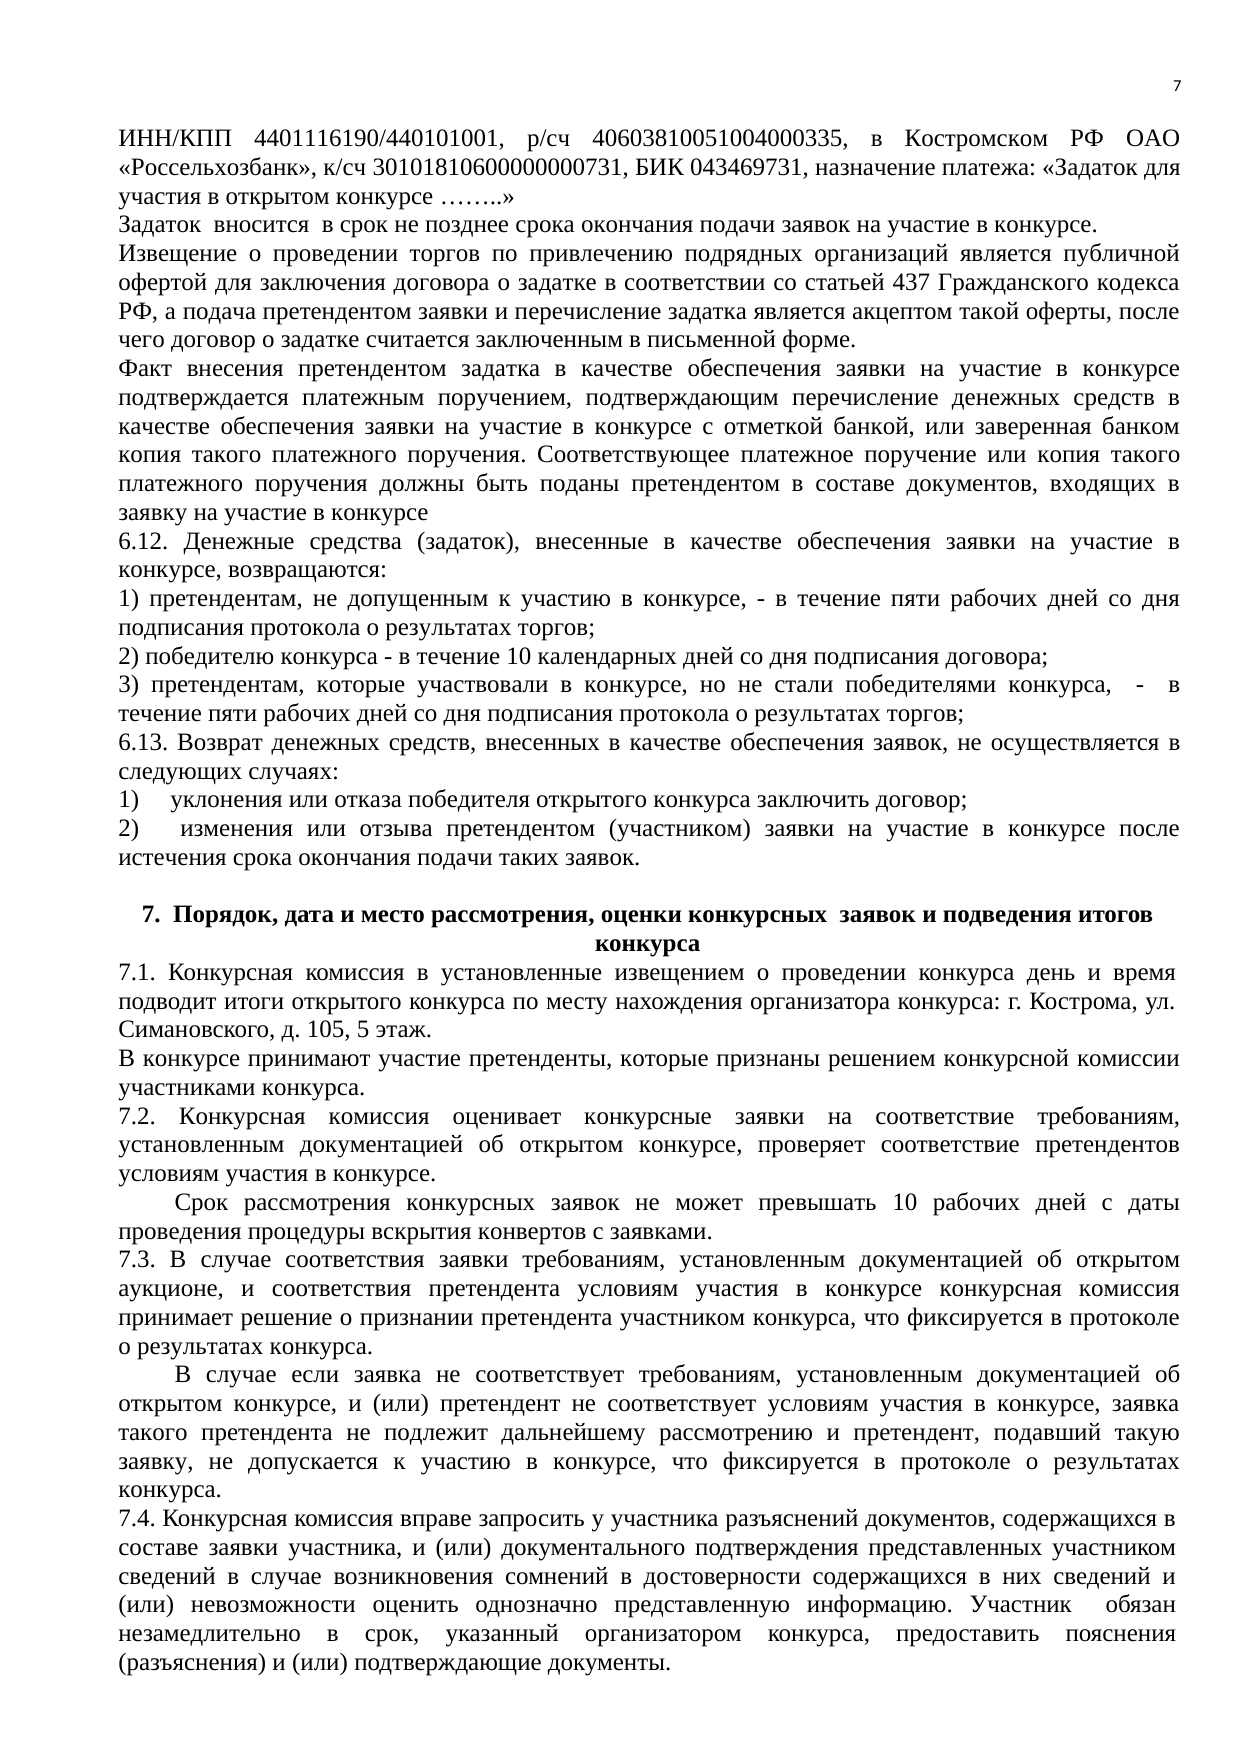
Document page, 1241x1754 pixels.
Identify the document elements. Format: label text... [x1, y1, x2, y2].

text 2) победителю конкурса - в течение 10 календарных дней со дня подписания договора; [118, 641, 1181, 669]
text 2) изменения или отзыва претендентом (участником) заявки на участие в конкурсе после истечения срока окончания подачи таких заявок. [118, 813, 1181, 871]
text ИНН/КПП 4401116190/440101001, р/сч 40603810051004000335, в Костромском РФ ОАО «Россельхозбанк», к/сч 30101810600000000731, БИК 043469731, назначение платежа: «Задаток для участия в открытом конкурсе ……..» [118, 123, 1181, 209]
text 7. Порядок, дата и место рассмотрения, оценки конкурсных заявок и подведения итогов конкурса [118, 899, 1177, 957]
text 1) уклонения или отказа победителя открытого конкурса заключить договор; [118, 784, 1181, 813]
text 7.3. В случае соответствия заявки требованиям, установленным документацией об открытом аукционе, и соответствия претендента условиям участия в конкурсе конкурсная комиссия принимает решение о признании претендента участником конкурса, что фиксируется в протоколе о результатах конкурса. [118, 1244, 1181, 1359]
text 6.13. Возврат денежных средств, внесенных в качестве обеспечения заявок, не осуществляется в следующих случаях: [118, 727, 1181, 784]
text В случае если заявка не соответствует требованиям, установленным документацией об открытом конкурсе, и (или) претендент не соответствует условиям участия в конкурсе, заявка такого претендента не подлежит дальнейшему рассмотрению и претендент, подавший такую заявку, не допускается к участию в конкурсе, что фиксируется в протоколе о результатах конкурса. [118, 1359, 1181, 1503]
text 3) претендентам, которые участвовали в конкурсе, но не стали победителями конкурса, - в течение пяти рабочих дней со дня подписания протокола о результатах торгов; [118, 669, 1181, 727]
text Задаток вносится в срок не позднее срока окончания подачи заявок на участие в конкурсе. [118, 209, 1181, 238]
text 7.2. Конкурсная комиссия оценивает конкурсные заявки на соответствие требованиям, установленным документацией об открытом конкурсе, проверяет соответствие претендентов условиям участия в конкурсе. [118, 1101, 1181, 1187]
text Срок рассмотрения конкурсных заявок не может превышать 10 рабочих дней с даты проведения процедуры вскрытия конвертов с заявками. [118, 1187, 1181, 1244]
text Извещение о проведении торгов по привлечению подрядных организаций является публичной офертой для заключения договора о задатке в соответствии со статьей 437 Гражданского кодекса РФ, а подача претендентом заявки и перечисление задатка является акцептом такой оферты, после чего договор о задатке считается заключенным в письменной форме. [118, 238, 1181, 353]
text 7.1. Конкурсная комиссия в установленные извещением о проведении конкурса день и время подводит итоги открытого конкурса по месту нахождения организатора конкурса: г. Кострома, ул. Симановского, д. 105, 5 этаж. [118, 957, 1177, 1043]
text В конкурсе принимают участие претенденты, которые признаны решением конкурсной комиссии участниками конкурса. [118, 1043, 1181, 1101]
text 1) претендентам, не допущенным к участию в конкурсе, - в течение пяти рабочих дней со дня подписания протокола о результатах торгов; [118, 583, 1181, 641]
text 7.4. Конкурсная комиссия вправе запросить у участника разъяснений документов, содержащихся в составе заявки участника, и (или) документального подтверждения представленных участником сведений в случае возникновения сомнений в достоверности содержащихся в них сведений и (или) невозможности оценить однозначно представленную информацию. Участник обязан незамедлительно в срок, указанный организатором конкурса, предоставить пояснения (разъяснения) и (или) подтверждающие документы. [118, 1503, 1177, 1676]
text Факт внесения претендентом задатка в качестве обеспечения заявки на участие в конкурсе подтверждается платежным поручением, подтверждающим перечисление денежных средств в качестве обеспечения заявки на участие в конкурсе с отметкой банкой, или заверенная банком копия такого платежного поручения. Соответствующее платежное поручение или копия такого платежного поручения должны быть поданы претендентом в составе документов, входящих в заявку на участие в конкурсе [118, 353, 1181, 526]
text 6.12. Денежные средства (задаток), внесенные в качестве обеспечения заявки на участие в конкурсе, возвращаются: [118, 526, 1181, 583]
